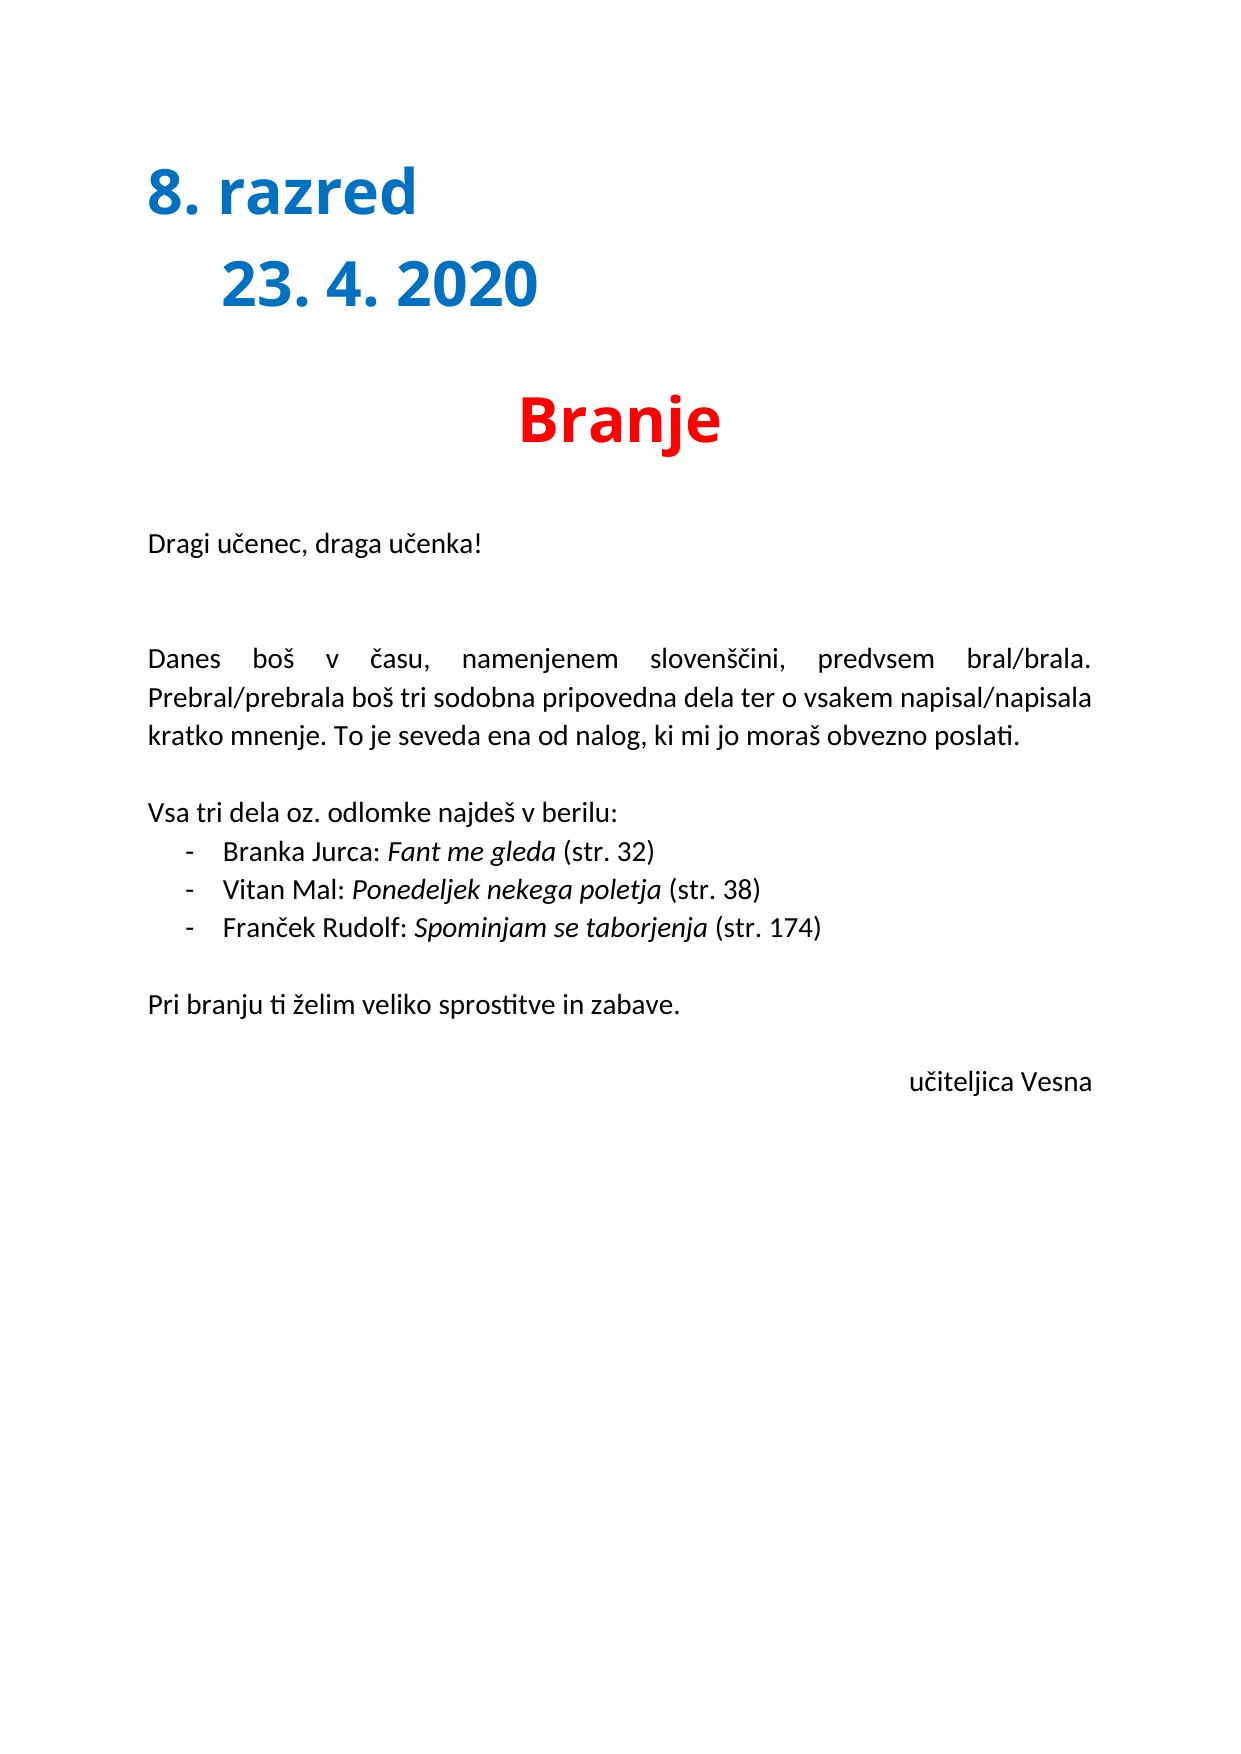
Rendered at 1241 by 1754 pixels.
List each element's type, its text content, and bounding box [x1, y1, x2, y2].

list Vitan Mal: Ponedeljek nekega poletja (str. 38) [185, 871, 1093, 907]
list Franček Rudolf: Spominjam se taborjenja (str. 174) [185, 909, 1093, 945]
list Branka Jurca: Fant me gleda (str. 32) [185, 833, 1093, 868]
text 8. razred 23. 4. 2020 [148, 148, 1093, 324]
text Dragi učenec, draga učenka! [148, 525, 1093, 561]
text Danes boš v času, namenjenem slovenščini, predvsem bral/brala. Prebral/prebrala boš tri sodobna pripovedna dela ter o vsakem napisal/napisala kratko mnenje. To je seveda ena od nalog, ki mi jo moraš obvezno poslati. [148, 640, 1093, 753]
text učiteljica Vesna [148, 1063, 1093, 1099]
text Branje [148, 376, 1093, 461]
text Vsa tri dela oz. odlomke najdeš v berilu: [148, 794, 1093, 830]
text Pri branju ti želim veliko sprostitve in zabave. [148, 986, 1093, 1022]
